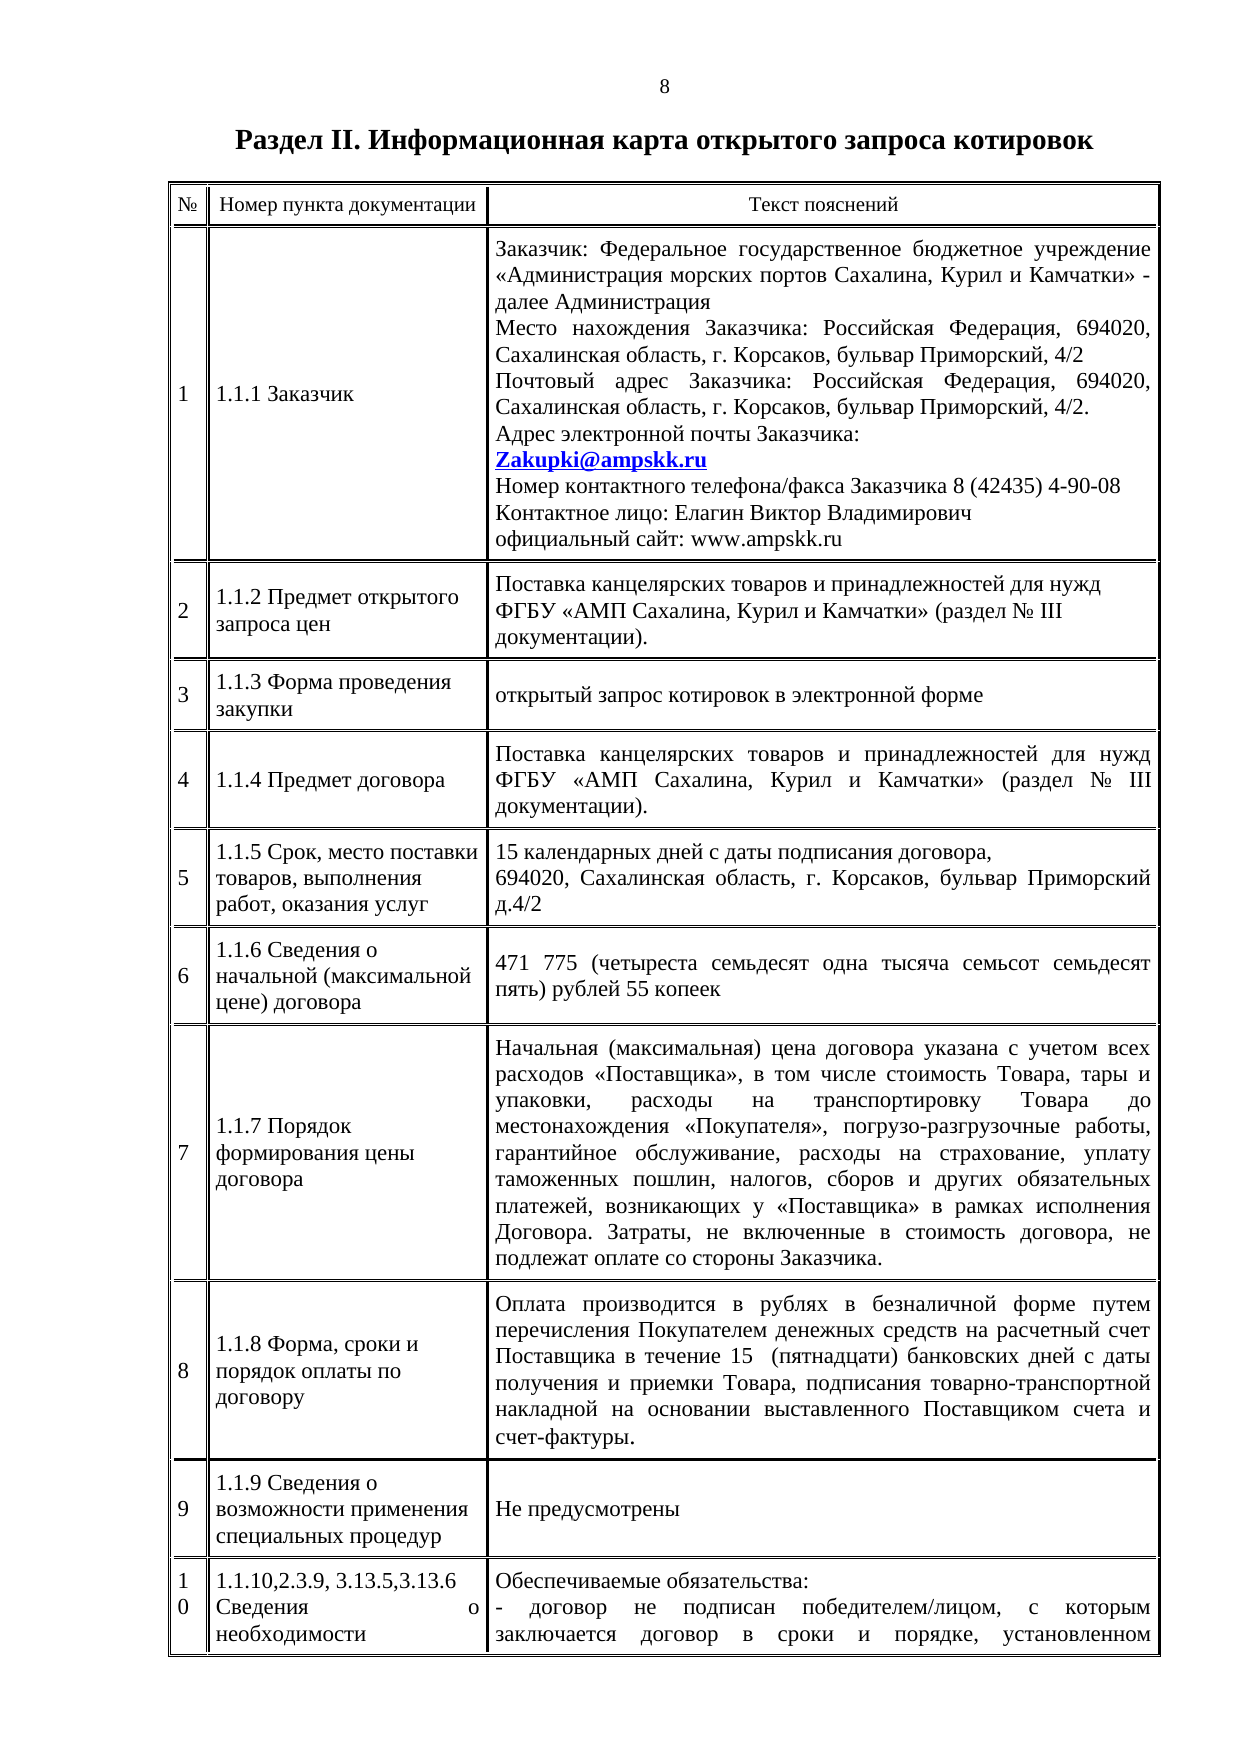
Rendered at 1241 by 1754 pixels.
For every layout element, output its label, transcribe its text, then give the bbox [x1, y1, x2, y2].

table_cell 6 [171, 925, 206, 1022]
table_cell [487, 1556, 1159, 1654]
table_cell Начальная (максимальная) цена договора указана с учетом всех расходов «Поставщика», в том числе стоимость Товара, тары и упаковки, расходы на транспортировку Товара до местонахождения «Покупателя», погрузо-разгрузочные работы, гарантийное обслуживание, расходы на страхование, уплату таможенных пошлин, налогов, сборов и других обязательных платежей, возникающих у «Поставщика» в рамках исполнения Договора. Затраты, не включенные в стоимость договора, не подлежат оплате со стороны Заказчика. [489, 1023, 1159, 1278]
table_header Номер пункта документации [208, 185, 487, 224]
table_cell 1 [171, 224, 206, 559]
table_cell 1.1.3 Форма проведения закупки [210, 661, 486, 729]
table_cell 1.1.4 Предмет договора [210, 732, 486, 827]
table_header Текст пояснений [487, 185, 1158, 224]
table_cell 4 [169, 729, 208, 827]
table_cell 8 [171, 1279, 206, 1458]
table_cell 15 календарных дней с даты подписания договора, 694020, Сахалинская область, г. Корсаков, бульвар Приморский д.4/2 [487, 827, 1159, 924]
table_cell 1.1.8 Форма, сроки и порядок оплаты по договору [210, 1282, 486, 1458]
table_header № [171, 183, 208, 224]
table_cell 471 775 (четыреста семьдесят одна тысяча семьсот семьдесят пять) рублей 55 копеек [489, 925, 1159, 1022]
text Раздел II. Информационная карта открытого запроса котировок [177, 122, 1152, 155]
table_cell Поставка канцелярских товаров и принадлежностей для нужд ФГБУ «АМП Сахалина, Курил и Камчатки» (раздел № III документации). [487, 729, 1159, 827]
table_cell Оплата производится в рублях в безналичной форме путем перечисления Покупателем денежных средств на расчетный счет Поставщика в течение 15 (пятнадцати) банковских дней с даты получения и приемки Товара, подписания товарно-транспортной накладной на основании выставленного Поставщиком счета и счет-фактуры. [489, 1279, 1159, 1458]
table_cell 1.1.2 Предмет открытого запроса цен [210, 563, 486, 657]
table_cell Поставка канцелярских товаров и принадлежностей для нужд ФГБУ «АМП Сахалина, Курил и Камчатки» (раздел № III документации). [489, 559, 1159, 657]
table_cell 1.1.1 Заказчик [210, 228, 486, 559]
table_cell 7 [171, 1023, 206, 1278]
table_cell 1.1.7 Порядок формирования цены договора [210, 1026, 486, 1278]
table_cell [208, 1559, 487, 1654]
table_cell 5 [169, 827, 208, 924]
table_cell 1.1.9 Сведения о возможности применения специальных процедур [210, 1461, 486, 1556]
table_cell 9 [169, 1458, 206, 1556]
table_cell 1.1.6 Сведения о начальной (максимальной цене) договора [210, 928, 486, 1022]
table_cell открытый запрос котировок в электронной форме [489, 657, 1159, 729]
table_cell 1.1.5 Срок, место поставки товаров, выполнения работ, оказания услуг [210, 830, 486, 924]
table_cell 2 [171, 559, 206, 657]
table_cell 10 [169, 1556, 208, 1654]
table_cell Не предусмотрены [489, 1458, 1159, 1556]
table_cell Заказчик: Федеральное государственное бюджетное учреждение «Администрация морских портов Сахалина, Курил и Камчатки» - далее Администрация Место нахождения Заказчика: Российская Федерация, 694020, Сахалинская область, г. Корсаков, бульвар Приморский, 4/2 Почтовый адрес Заказчика: Российская Федерация, 694020, Сахалинская область, г. Корсаков, бульвар Приморский, 4/2. Адрес электронной почты Заказчика: Zakupki@ampskk.ru Номер контактного телефона/факса Заказчика 8 (42435) 4-90-08 Контактное лицо: Елагин Виктор Владимирович официальный сайт: www.ampskk.ru [489, 224, 1159, 559]
table_cell 3 [171, 657, 206, 729]
